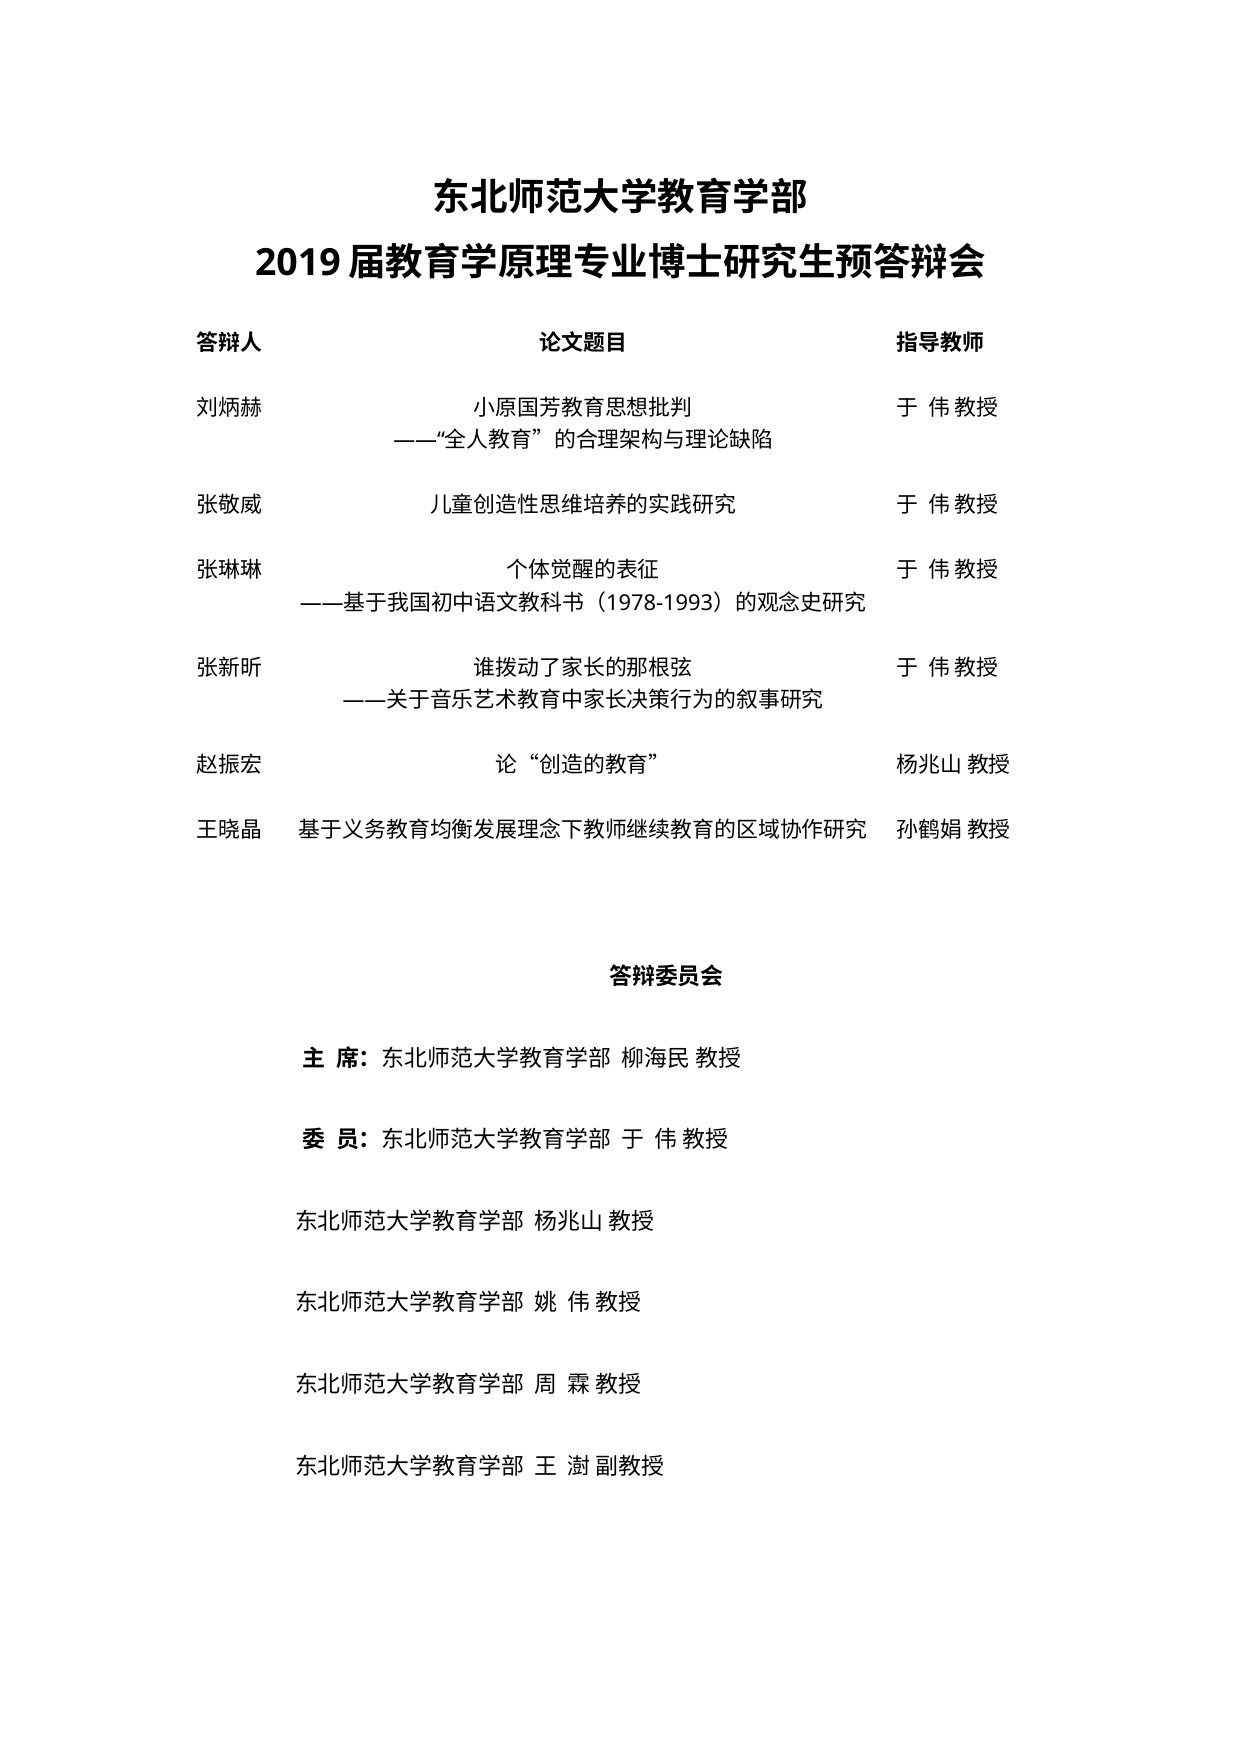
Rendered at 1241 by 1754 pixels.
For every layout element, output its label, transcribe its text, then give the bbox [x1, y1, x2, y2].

text 东北师范大学教育学部 王 澍 副教授 [187, 1432, 1053, 1497]
table_header 论文题目 小原国芳教育思想批判 ——“全人教育”的合理架构与理论缺陷 儿童创造性思维培养的实践研究 个体觉醒的表征 ——基于我国初中语文教科书（1978-1993）的观念史研究 谁拨动了家长的那根弦 ——关于音乐艺术教育中家长决策行为的叙事研究 论“创造的教育” 基于义务教育均衡发展理念下教师继续教育的区域协作研究 [281, 325, 885, 942]
text 主 席：东北师范大学教育学部 柳海民 教授 [187, 1023, 1053, 1088]
table_header 答辩人 刘炳赫 张敬威 张琳琳 张新昕 赵振宏 王晓晶 [177, 325, 281, 942]
text 东北师范大学教育学部 姚 伟 教授 [187, 1268, 1053, 1333]
text 委 员：东北师范大学教育学部 于 伟 教授 [187, 1105, 1053, 1170]
text 答辩委员会 [187, 942, 1053, 1007]
text 东北师范大学教育学部 杨兆山 教授 [187, 1187, 1053, 1252]
table_header 指导教师 于 伟 教授 于 伟 教授 于 伟 教授 于 伟 教授 杨兆山 教授 孙鹤娟 教授 [885, 325, 1063, 942]
text 东北师范大学教育学部 [187, 162, 1053, 227]
text 东北师范大学教育学部 周 霖 教授 [187, 1350, 1053, 1415]
text 2019届教育学原理专业博士研究生预答辩会 [187, 227, 1053, 292]
